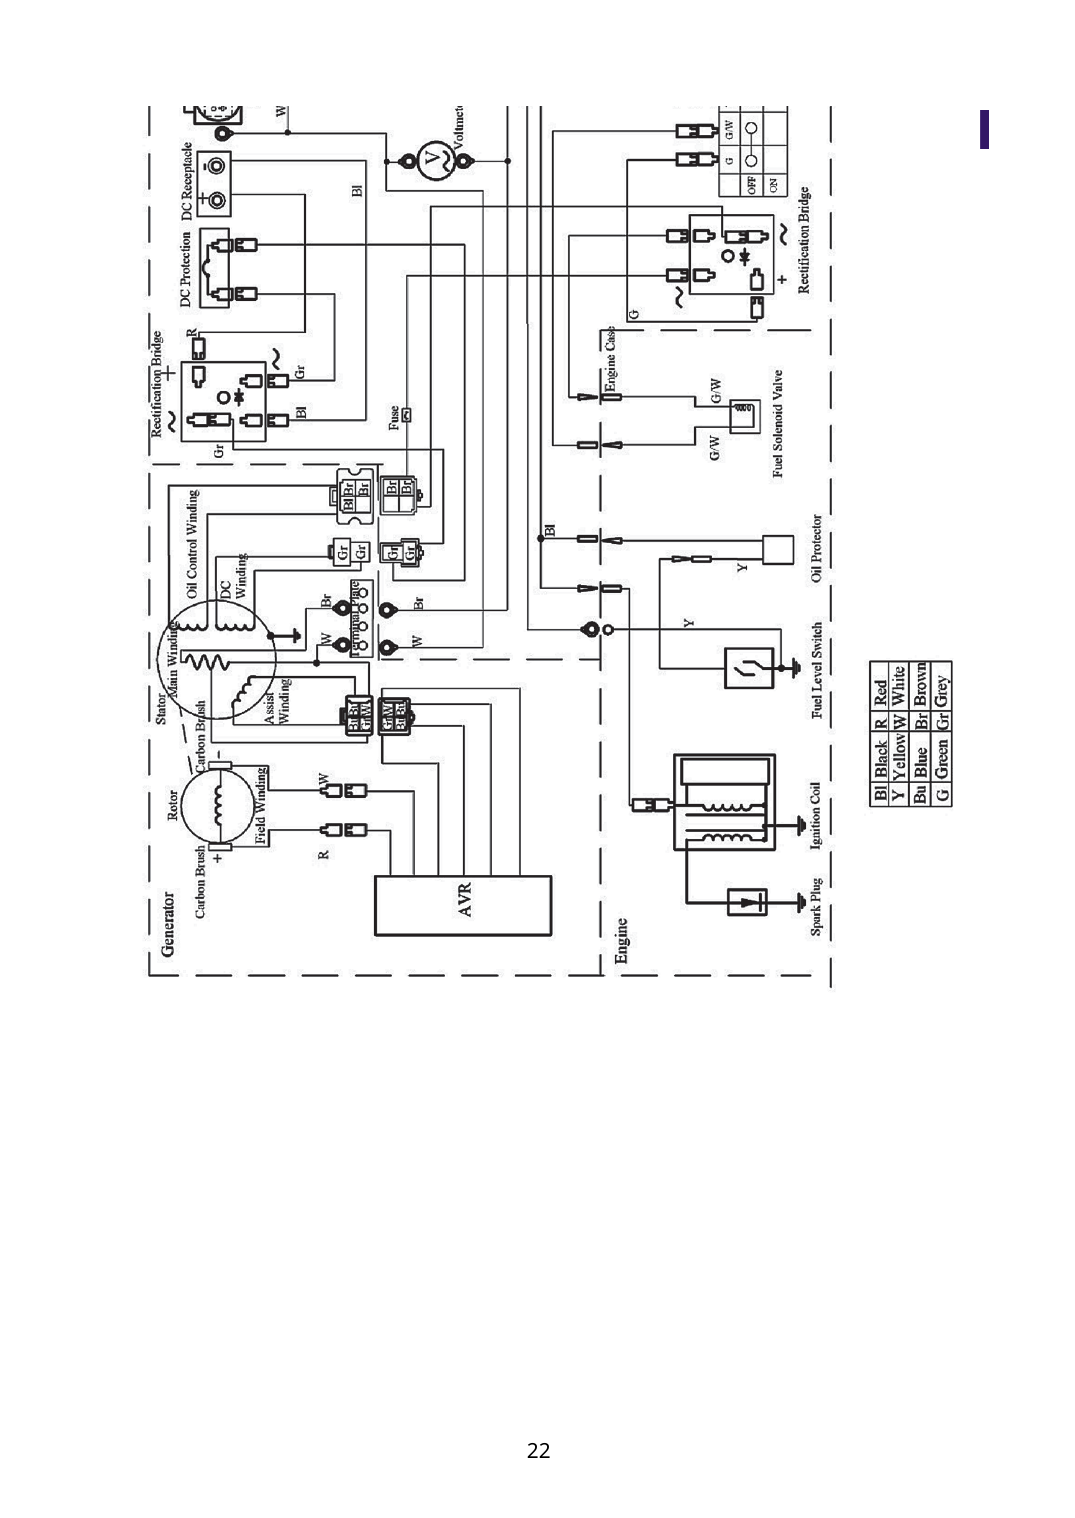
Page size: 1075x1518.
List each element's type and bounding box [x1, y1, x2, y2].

picture [91, 106, 981, 1021]
